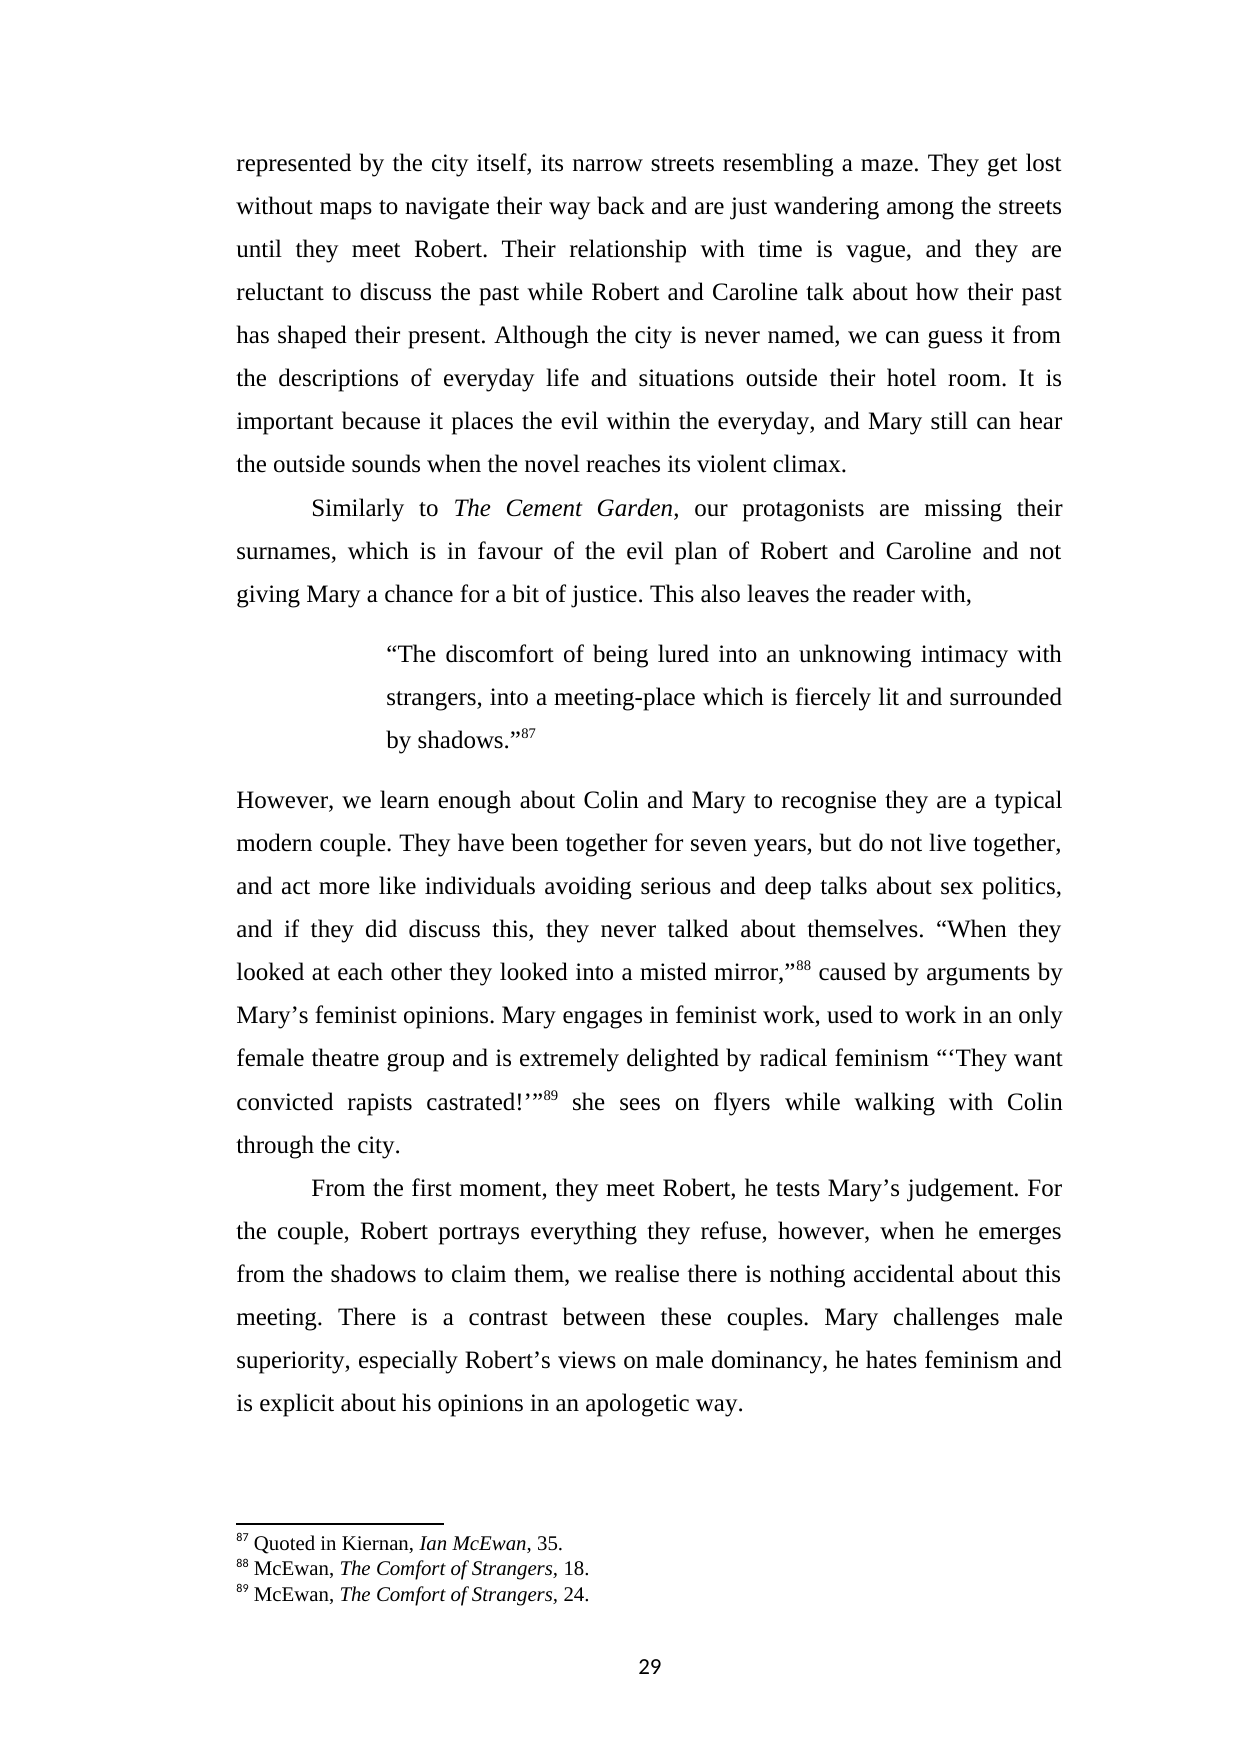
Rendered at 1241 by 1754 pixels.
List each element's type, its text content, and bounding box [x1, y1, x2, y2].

text From the first moment, they meet Robert, he tests Mary’s judgement. For the couple, Robert portrays everything they refuse, however, when he emerges from the shadows to claim them, we realise there is nothing accidental about this meeting. There is a contrast between these couples. Mary challenges male superiority, especially Robert’s views on male dominancy, he hates feminism and is explicit about his opinions in an apologetic way. [236, 1173, 1063, 1417]
text “The discomfort of being lured into an unknowing intimacy with strangers, into a meeting-place which is fiercely lit and surrounded by shadows.” [386, 639, 1063, 754]
text Similarly to The Cement Garden, our protagonists are missing their surnames, which is in favour of the evil plan of Robert and Caroline and not giving Mary a chance for a bit of justice. This also leaves the reader with, [236, 493, 1063, 608]
text However, we learn enough about Colin and Mary to recognise they are a typical modern couple. They have been together for seven years, but do not live together, and act more like individuals avoiding serious and deep talks about sex politics, and if they did discuss this, they never talked about themselves. “When they looked at each other they looked into a misted mirror,” caused by arguments by Mary’s feminist opinions. Mary engages in feminist work, used to work in an only female theatre group and is extremely delighted by radical feminism “‘They want convicted rapists castrated!’” she sees on flyers while walking with Colin through the city. [236, 785, 1063, 1158]
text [236, 148, 1063, 478]
